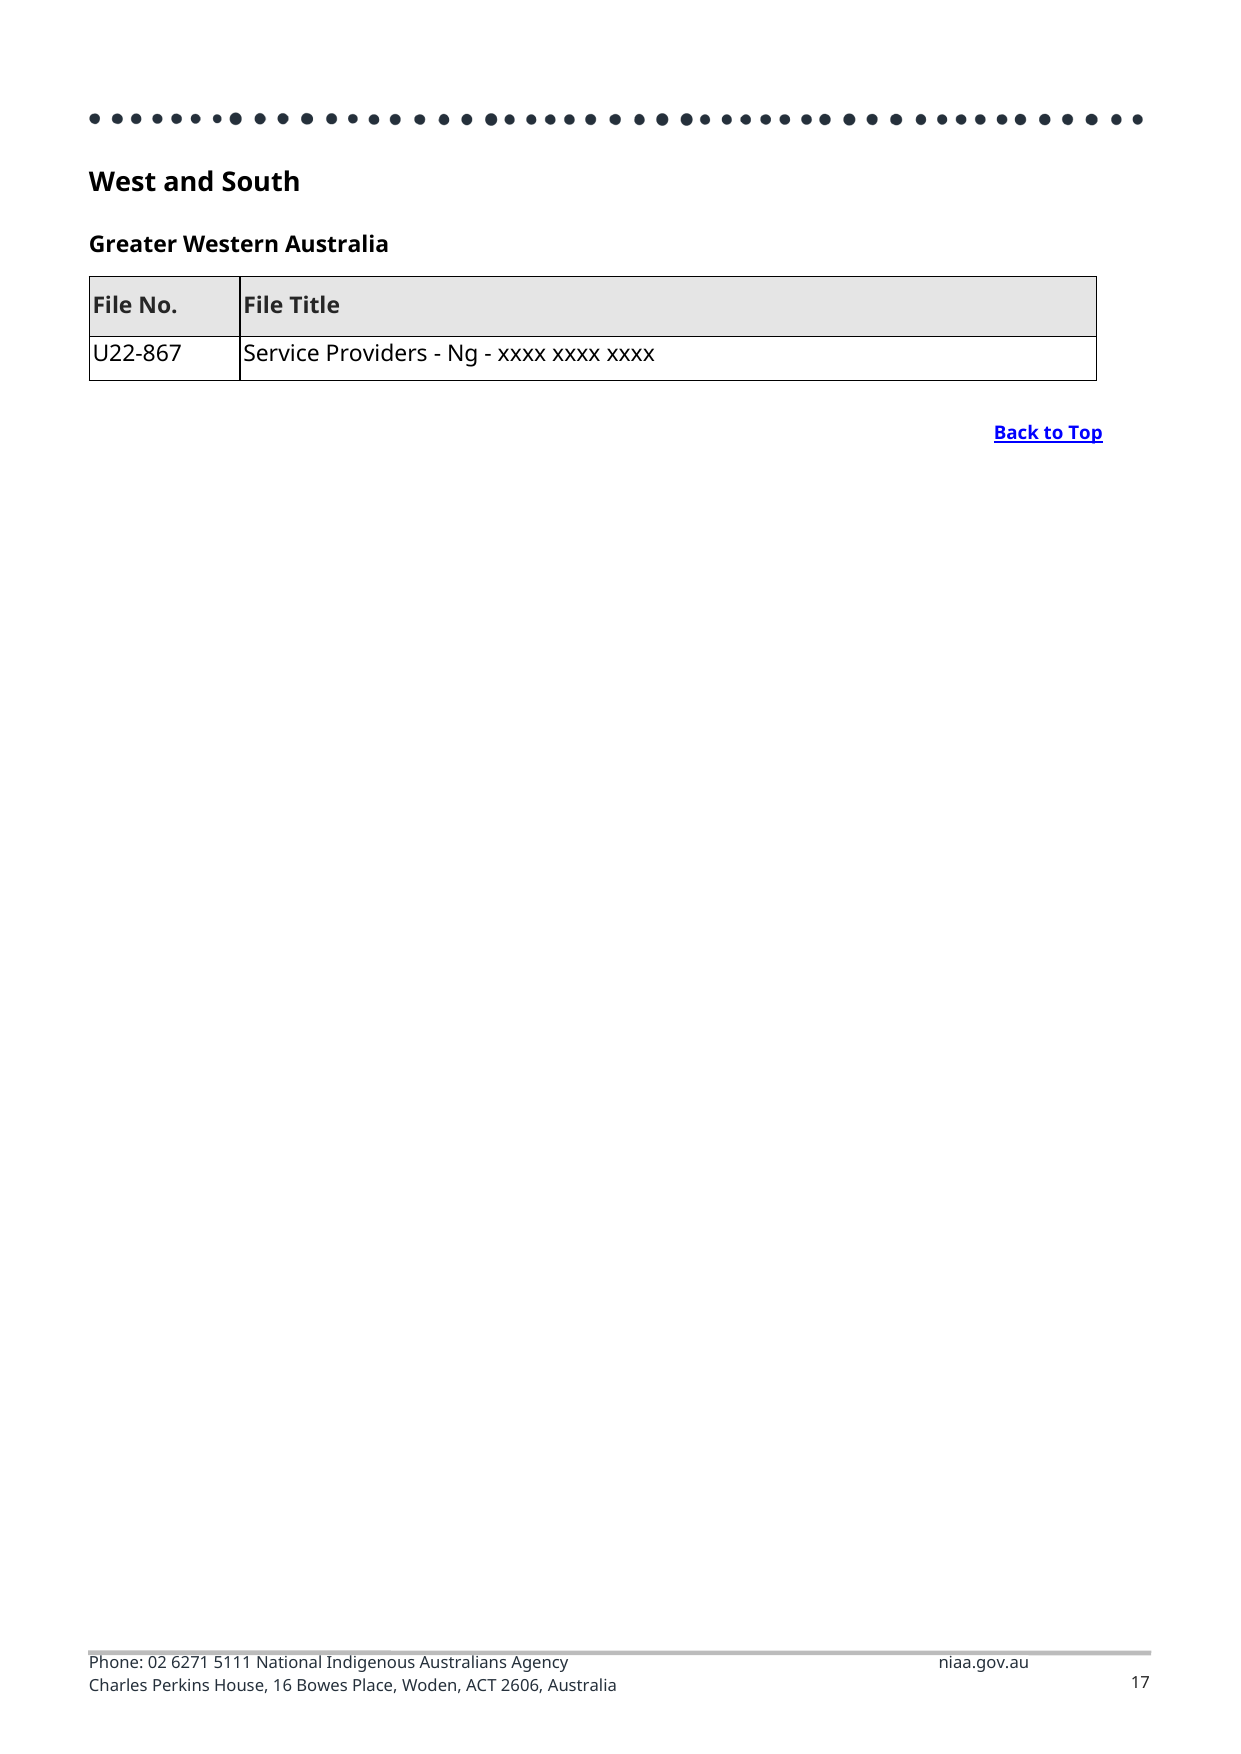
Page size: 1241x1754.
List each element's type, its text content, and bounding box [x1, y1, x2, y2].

table_cell U22-867 [90, 337, 239, 380]
picture [88, 103, 1152, 134]
text Back to Top [914, 419, 1152, 445]
subtitle West and South [89, 162, 1152, 199]
table_header File No. [90, 277, 239, 336]
subtitle Greater Western Australia [89, 228, 1152, 259]
table_header File Title [241, 277, 1096, 336]
table_cell Service Providers - Ng - xxxx xxxx xxxx [241, 337, 1096, 380]
